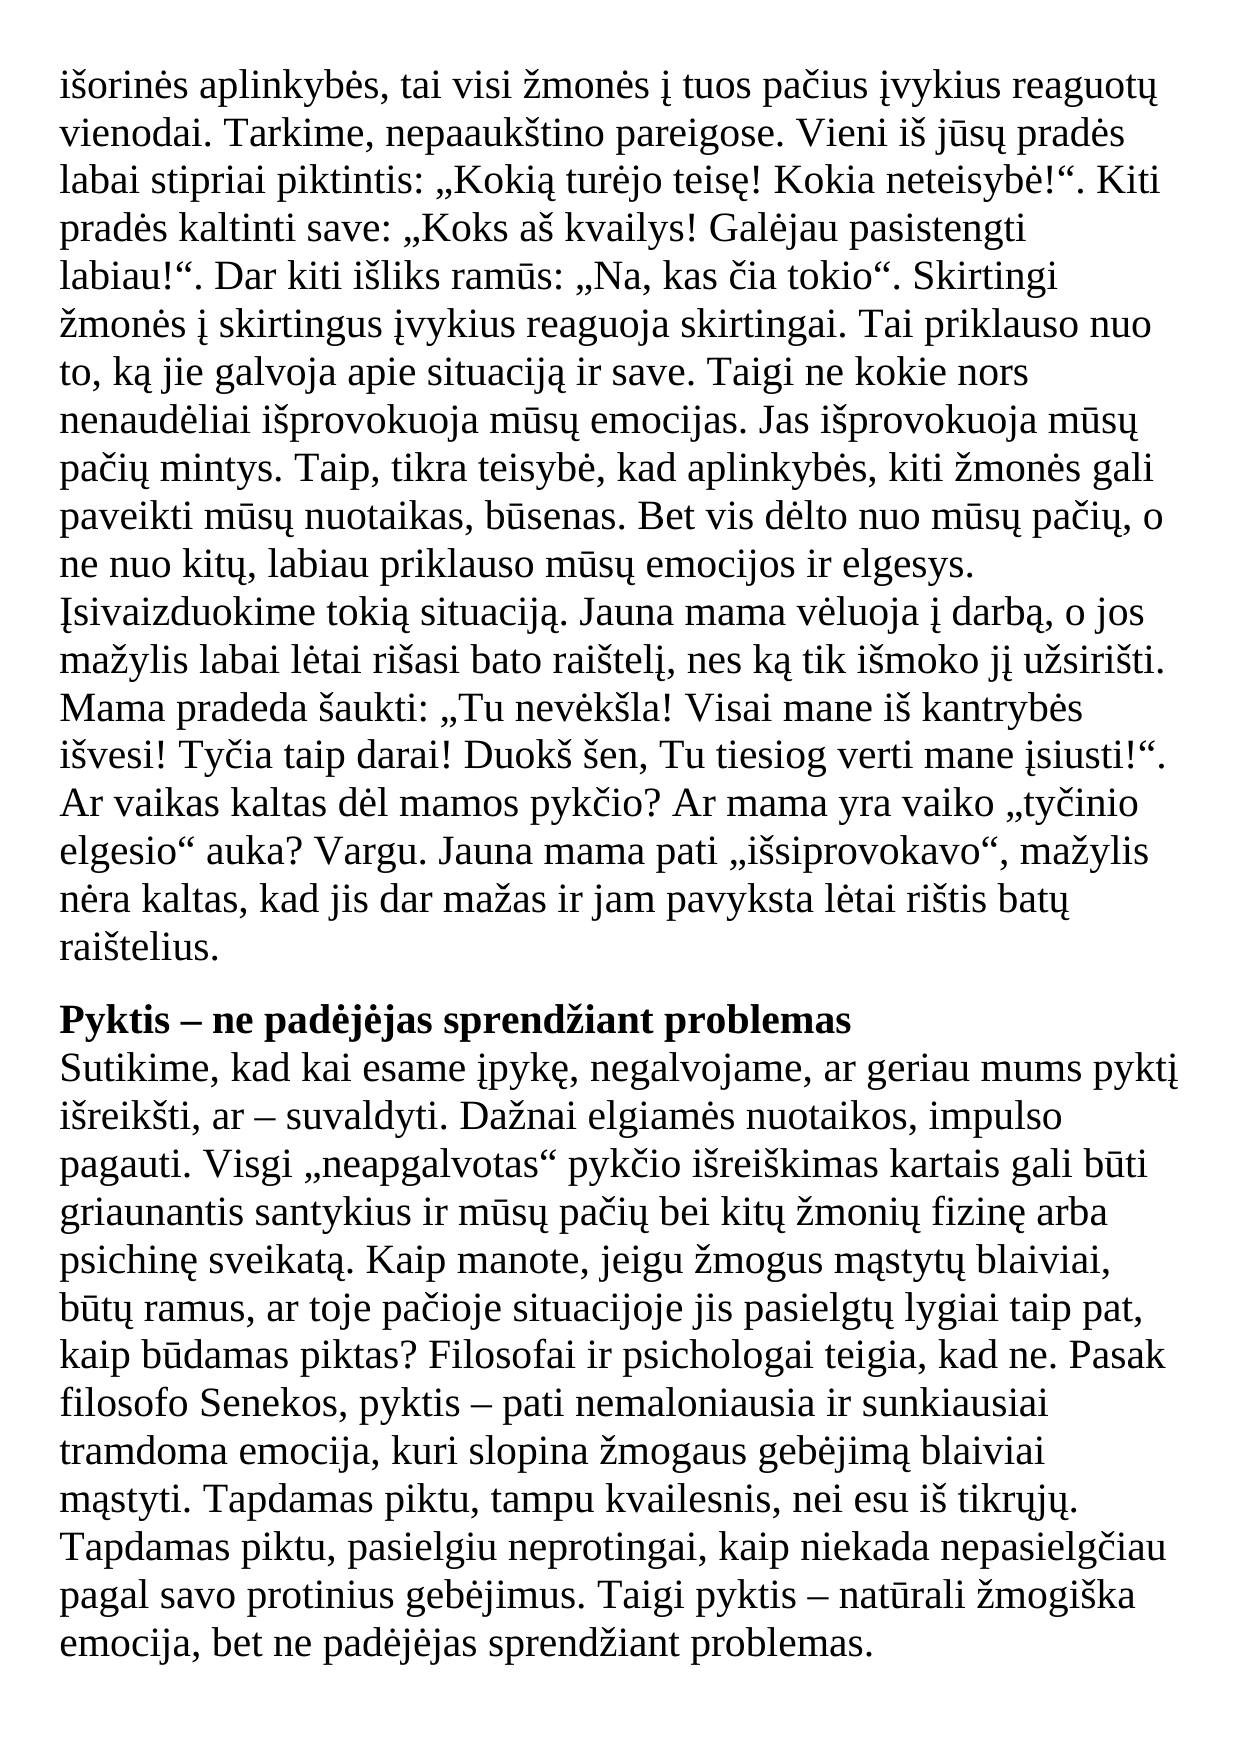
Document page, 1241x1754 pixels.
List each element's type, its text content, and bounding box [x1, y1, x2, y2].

text Pyktis – ne padėjėjas sprendžiant problemas Sutikime, kad kai esame įpykę, negalvojame, ar geriau mums pyktį išreikšti, ar – suvaldyti. Dažnai elgiamės nuotaikos, impulso pagauti. Visgi „neapgalvotas“ pykčio išreiškimas kartais gali būti griaunantis santykius ir mūsų pačių bei kitų žmonių fizinę arba psichinę sveikatą. Kaip manote, jeigu žmogus mąstytų blaiviai, būtų ramus, ar toje pačioje situacijoje jis pasielgtų lygiai taip pat, kaip būdamas piktas? Filosofai ir psichologai teigia, kad ne. Pasak filosofo Senekos, pyktis – pati nemaloniausia ir sunkiausiai tramdoma emocija, kuri slopina žmogaus gebėjimą blaiviai mąstyti. Tapdamas piktu, tampu kvailesnis, nei esu iš tikrųjų. Tapdamas piktu, pasielgiu neprotingai, kaip niekada nepasielgčiau pagal savo protinius gebėjimus. Taigi pyktis – natūrali žmogiška emocija, bet ne padėjėjas sprendžiant problemas. [59, 994, 1181, 1665]
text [59, 59, 1181, 969]
